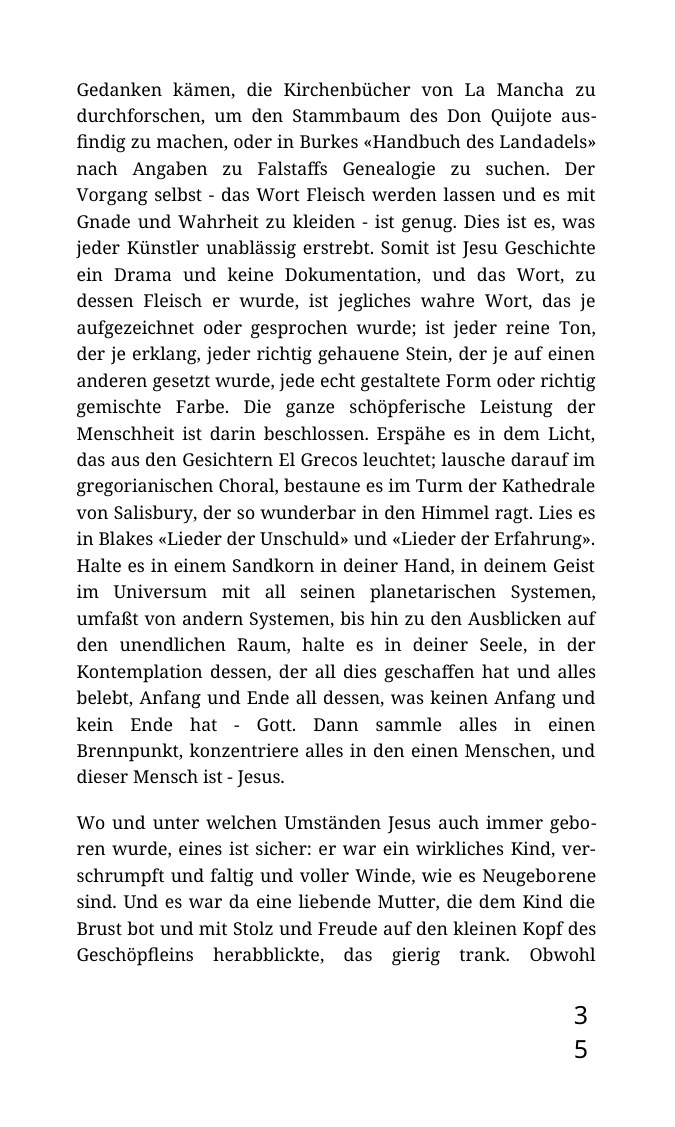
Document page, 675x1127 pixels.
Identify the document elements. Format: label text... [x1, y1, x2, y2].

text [76, 808, 596, 967]
